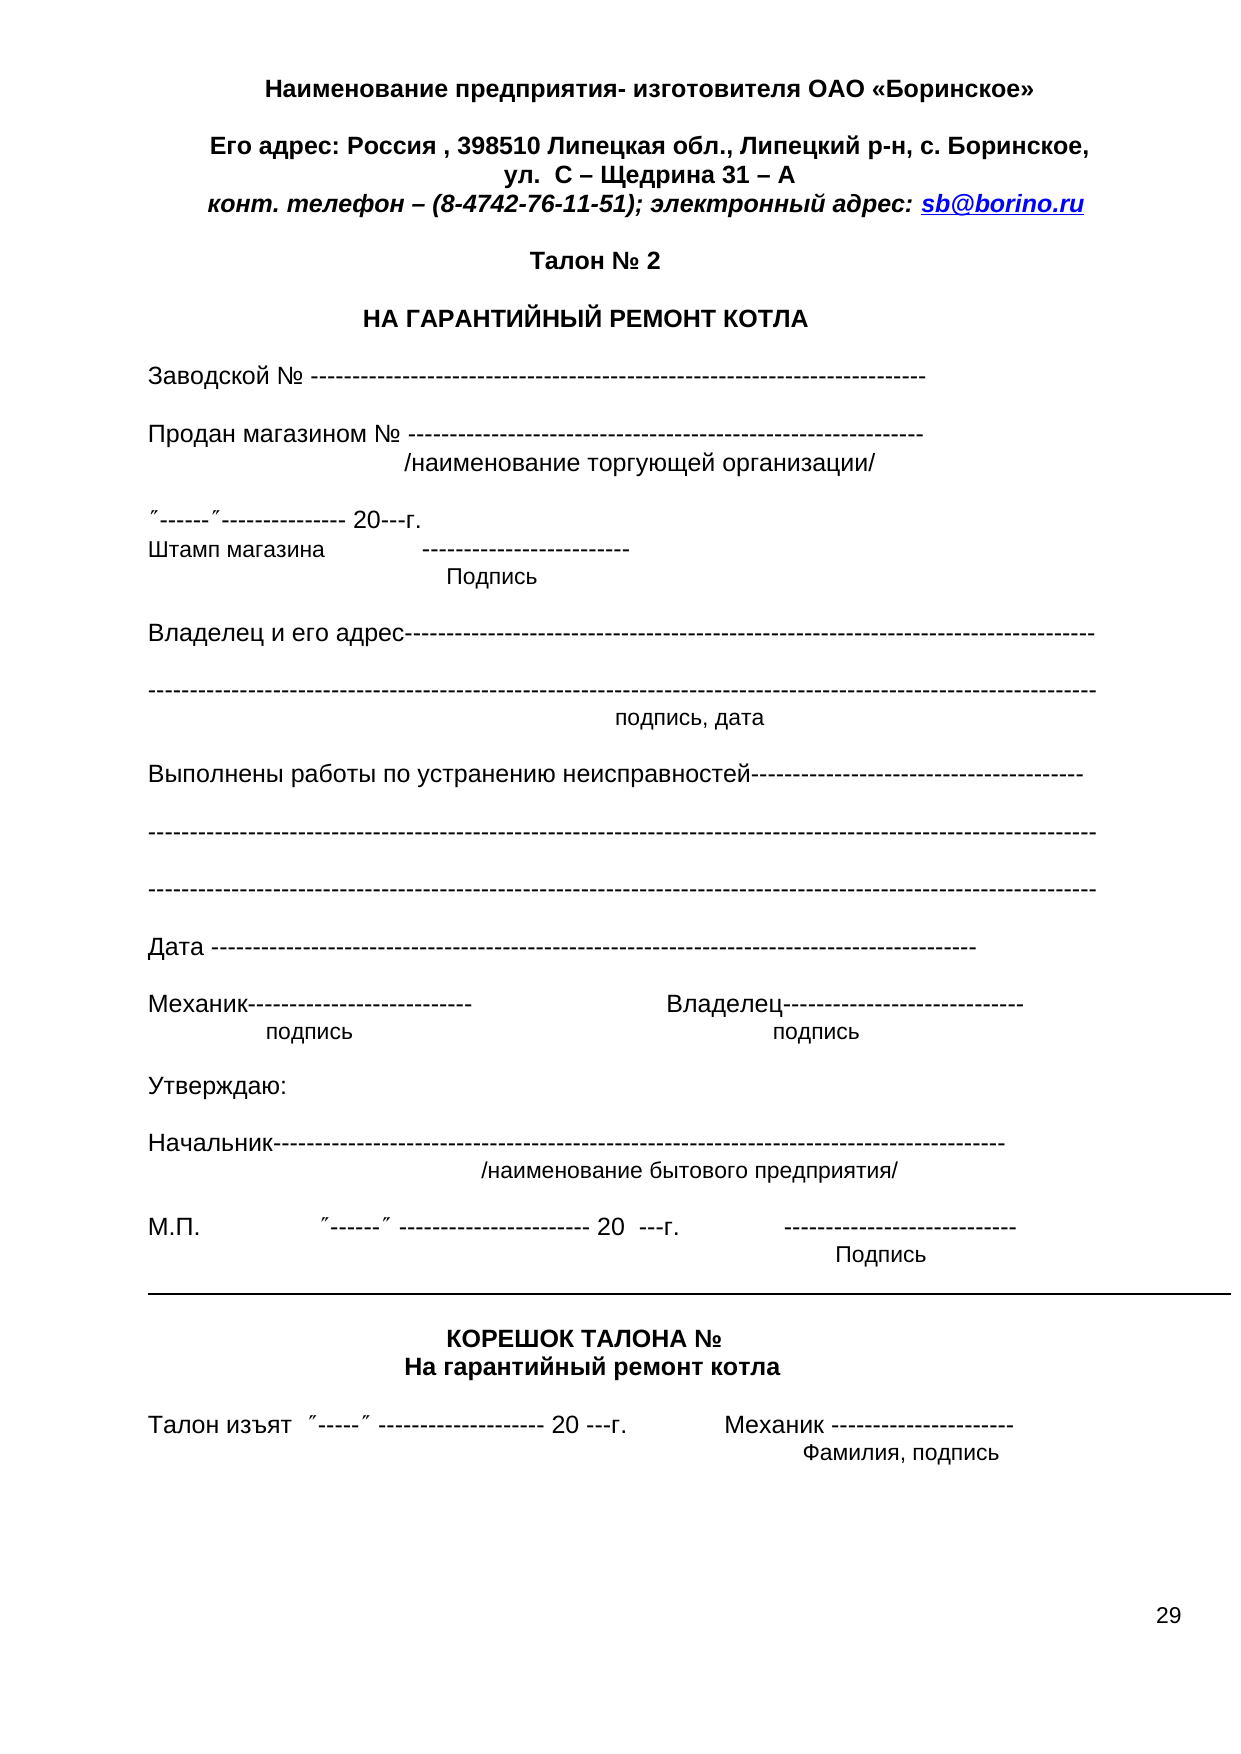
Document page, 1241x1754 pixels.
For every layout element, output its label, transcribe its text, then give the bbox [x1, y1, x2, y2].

text Утверждаю: [148, 1071, 1231, 1099]
text Талон изъят ----- -------------------- 20 ---г. Механик ---------------------- [148, 1410, 1231, 1439]
text Механик--------------------------- Владелец----------------------------- [148, 989, 1231, 1018]
text Выполнены работы по устранению неисправностей---------------------------------------- [148, 759, 1231, 788]
text Заводской № -------------------------------------------------------------------------- [148, 361, 1231, 390]
text ------------------------------------------------------------------------------------------------------------------ [148, 817, 1231, 845]
text М.П. ------ ----------------------- 20 ---г. ---------------------------- [148, 1212, 1231, 1241]
text Наименование предприятия- изготовителя ОАО «Боринское» [118, 74, 1181, 103]
text КОРЕШОК ТАЛОНА № [148, 1324, 1231, 1352]
text Подпись [148, 563, 1231, 589]
text ------------------------------------------------------------------------------------------------------------------ [148, 874, 1231, 903]
text --------------------- 20---г. [148, 505, 1231, 534]
text Фамилия, подпись [177, 1439, 1152, 1465]
text Подпись [148, 1241, 1231, 1267]
text Дата -------------------------------------------------------------------------------------------- [148, 932, 1231, 960]
text Продан магазином № -------------------------------------------------------------- [148, 419, 1231, 448]
text ------------------------------------------------------------------------------------------------------------------ [148, 675, 1231, 704]
text НА ГАРАНТИЙНЫЙ РЕМОНТ КОТЛА [148, 304, 1231, 333]
text подпись, дата [148, 704, 1231, 730]
text 29 [177, 1602, 1181, 1628]
text ул. С – Щедрина 31 – А [118, 160, 1181, 189]
text Владелец и его адрес----------------------------------------------------------------------------------- [148, 618, 1231, 647]
text /наименование бытового предприятия/ [148, 1157, 1231, 1183]
text /наименование торгующей организации/ [148, 448, 1231, 476]
text подпись подпись [148, 1018, 1231, 1044]
text Его адрес: Россия , 398510 Липецкая обл., Липецкий р-н, с. Боринское, [118, 131, 1181, 160]
text Начальник---------------------------------------------------------------------------------------- [148, 1128, 1231, 1157]
text Штамп магазина ------------------------- [148, 534, 1231, 563]
text На гарантийный ремонт котла [148, 1352, 1231, 1381]
text конт. телефон – (8-4742-76-11-51); электронный адрес: sb@borino.ru [103, 189, 1171, 218]
text Талон № 2 [148, 246, 1231, 275]
